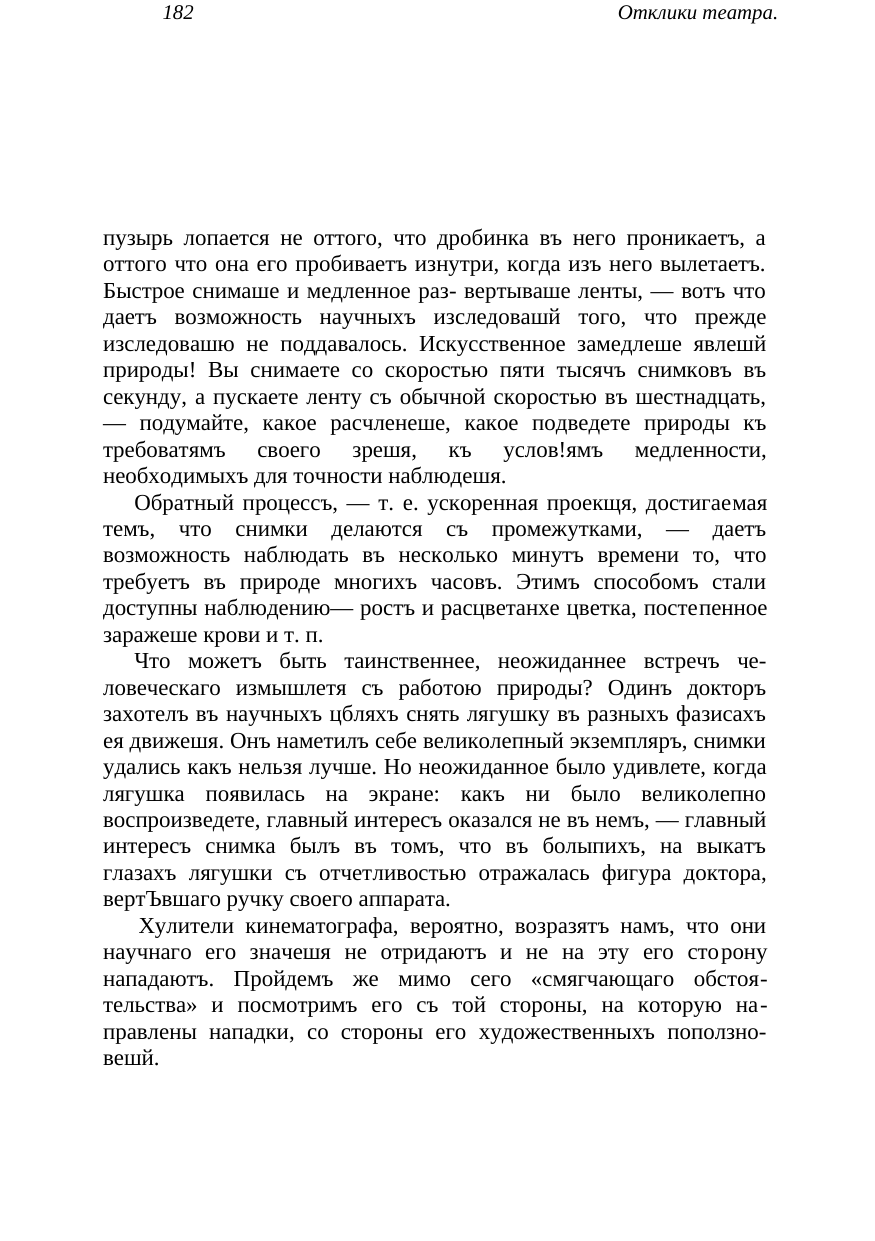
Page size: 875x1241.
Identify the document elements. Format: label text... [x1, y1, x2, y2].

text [103, 224, 767, 489]
text Хулители кинематографа, вероятно, возразятъ намъ, что они научнаго его значешя не отридаютъ и не на эту его сторону нападаютъ. Пройдемъ же мимо сего «смягчающаго обстоятельства» и посмотримъ его съ той стороны, на которую направлены нападки, со стороны его художественныхъ поползно- вешй. [103, 912, 767, 1071]
text Что можетъ быть таинственнее, неожиданнее встречъ че- ловеческаго измышлетя съ работою природы? Одинъ докторъ захотелъ въ научныхъ цбляхъ снять лягушку въ разныхъ фазисахъ ея движешя. Онъ наметилъ себе великолепный экземпляръ, снимки удались какъ нельзя лучше. Но неожиданное было удивлете, когда лягушка появилась на экране: какъ ни было великолепно воспроизведете, главный интересъ оказался не въ немъ, — главный интересъ снимка былъ въ томъ, что въ болыпихъ, на выкатъ глазахъ лягушки съ отчетливостью отражалась фигура доктора, вертЪвшаго ручку своего аппарата. [103, 648, 767, 912]
text Обратный процессъ, — т. е. ускоренная проекщя, достигаемая темъ, что снимки делаются съ промежутками, — даетъ возможность наблюдать въ несколько минутъ времени то, что требуетъ въ природе многихъ часовъ. Этимъ способомъ стали доступны наблюдению— ростъ и расцветанхе цветка, постепенное заражеше крови и т. п. [103, 489, 767, 648]
